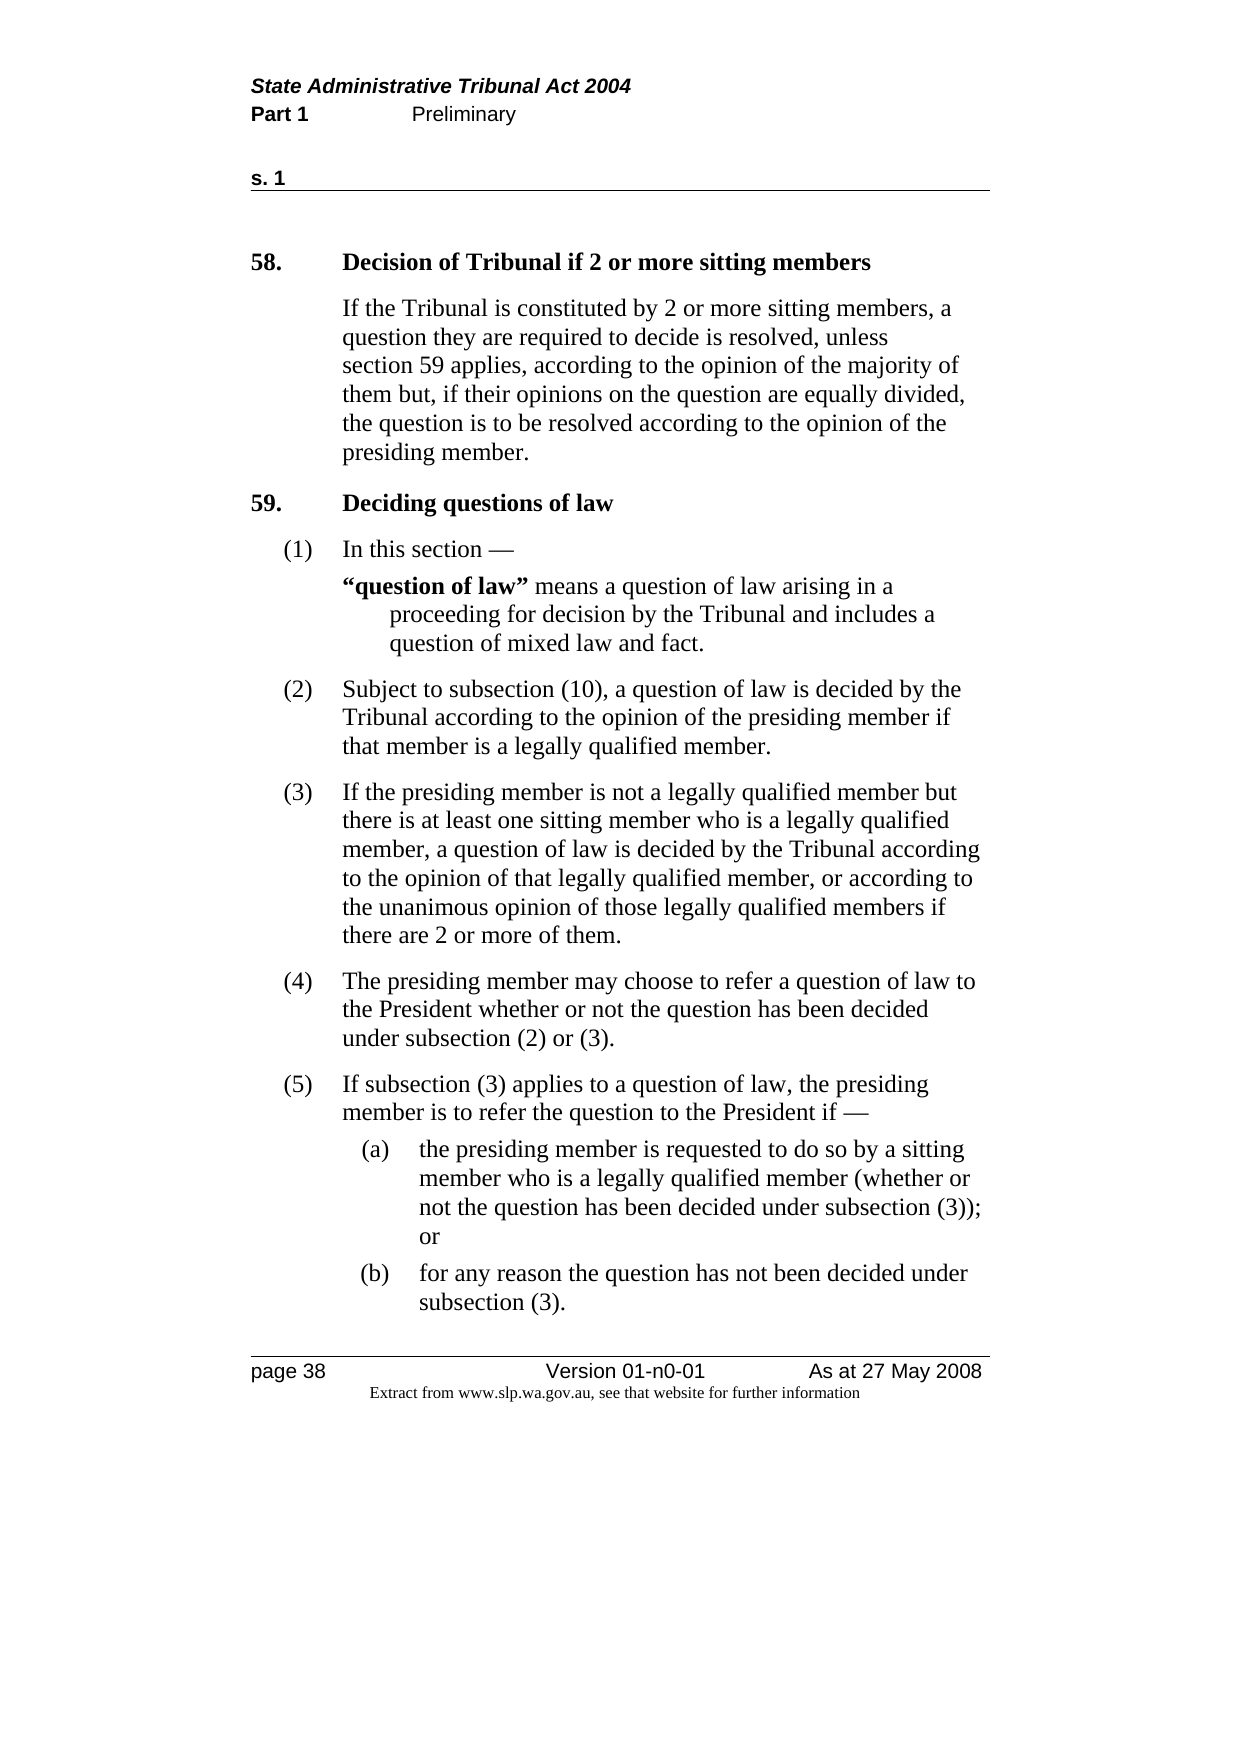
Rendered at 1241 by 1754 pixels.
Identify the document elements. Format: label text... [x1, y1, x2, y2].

text (a) the presiding member is requested to do so by a sitting member who is a legally qualified member (whether or not the question has been decided under subsection (3)); or [251, 1134, 990, 1249]
text (2) Subject to subsection (10), a question of law is decided by the Tribunal according to the opinion of the presiding member if that member is a legally qualified member. [251, 674, 990, 760]
text “question of law” means a question of law arising in a proceeding for decision by the Tribunal and includes a question of mixed law and fact. [251, 571, 990, 657]
text If the Tribunal is constituted by 2 or more sitting members, a question they are required to decide is resolved, unless section 59 applies, according to the opinion of the majority of them but, if their opinions on the question are equally divided, the question is to be resolved according to the opinion of the presiding member. [251, 293, 990, 465]
subtitle 59. Deciding questions of law [251, 488, 990, 517]
text (b) for any reason the question has not been decided under subsection (3). [251, 1258, 990, 1315]
text (4) The presiding member may choose to refer a question of law to the President whether or not the question has been decided under subsection (2) or (3). [251, 966, 990, 1052]
text (5) If subsection (3) applies to a question of law, the presiding member is to refer the question to the President if — [251, 1069, 990, 1126]
subtitle 58. Decision of Tribunal if 2 or more sitting members [251, 247, 990, 276]
text (1) In this section — [251, 534, 990, 562]
text (3) If the presiding member is not a legally qualified member but there is at least one sitting member who is a legally qualified member, a question of law is decided by the Tribunal according to the opinion of that legally qualified member, or according to the unanimous opinion of those legally qualified members if there are 2 or more of them. [251, 777, 990, 949]
